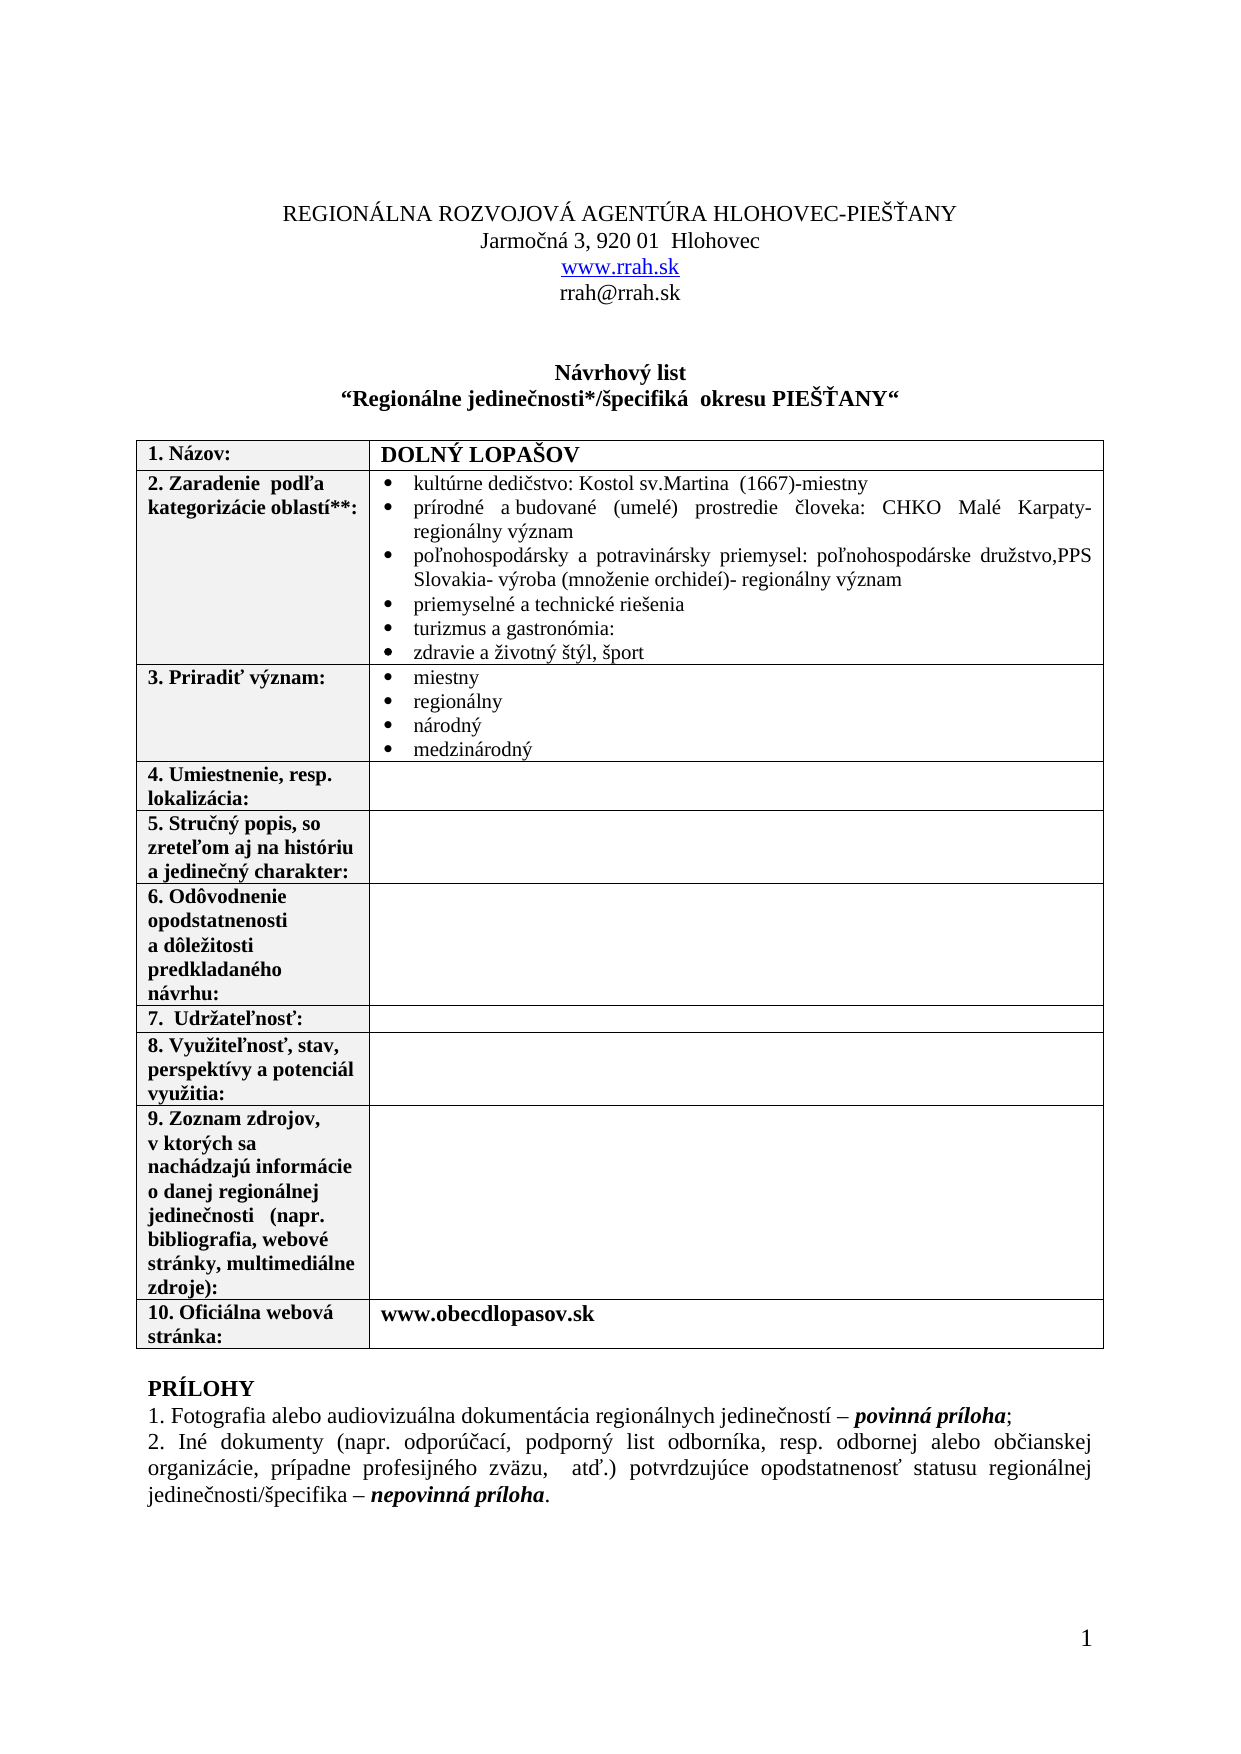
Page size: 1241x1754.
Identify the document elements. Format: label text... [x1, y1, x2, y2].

table_cell [370, 1006, 1103, 1032]
text Jarmočná 3, 920 01 Hlohovec [148, 227, 1092, 253]
table_cell 2. Zaradenie podľa kategorizácie oblastí**: [137, 471, 369, 664]
table_cell 10. Oficiálna webová stránka: [137, 1300, 369, 1348]
table_cell kultúrne dedičstvo: Kostol sv.Martina (1667)-miestny ⁭ prírodné a budované (umelé) prostredie človeka: CHKO Malé Karpaty-regionálny význam poľnohospodársky a potravinársky priemysel: poľnohospodárske družstvo,PPS Slovakia- výroba (množenie orchideí)- regionálny význam⁭ priemyselné a technické riešenia turizmus a gastronómia: zdravie a životný štýl, šport [370, 471, 1103, 664]
text REGIONÁLNA ROZVOJOVÁ AGENTÚRA HLOHOVEC-PIEŠŤANY [148, 200, 1092, 227]
table_cell 3. Priradiť význam: [137, 665, 369, 761]
text 2. Iné dokumenty (napr. odporúčací, podporný list odborníka, resp. odbornej alebo občianskej organizácie, prípadne profesijného zväzu, atď.) potvrdzujúce opodstatnenosť statusu regionálnej jedinečnosti/špecifika – nepovinná príloha. [148, 1428, 1092, 1507]
table_cell 6. Odôvodnenie opodstatnenosti a dôležitosti predkladaného návrhu: [137, 884, 369, 1005]
text rrah@rrah.sk [148, 279, 1092, 306]
table_cell [370, 811, 1103, 883]
table_cell miestny regionálny národný medzinárodný [370, 665, 1103, 761]
text “Regionálne jedinečnosti*/špecifiká okresu PIEŠŤANY“ [148, 385, 1092, 411]
table_cell [370, 1033, 1103, 1105]
table_cell [370, 884, 1103, 1005]
table_cell [370, 1106, 1103, 1299]
text PRÍLOHY [148, 1375, 1092, 1402]
table_cell 4. Umiestnenie, resp. lokalizácia: [137, 762, 369, 810]
table_cell [370, 762, 1103, 810]
table_header DOLNÝ LOPAŠOV [370, 441, 1103, 470]
table_cell 9. Zoznam zdrojov, v ktorých sa nachádzajú informácie o danej regionálnej jedinečnosti (napr. bibliografia, webové stránky, multimediálne zdroje): [137, 1106, 369, 1299]
text 1. Fotografia alebo audiovizuálna dokumentácia regionálnych jedinečností – povinná príloha; [148, 1402, 1092, 1428]
table_header 1. Názov: [137, 441, 369, 470]
table_cell 8. Využiteľnosť, stav, perspektívy a potenciál využitia: [137, 1033, 369, 1105]
table_cell www.obecdlopasov.sk [370, 1300, 1103, 1348]
text Návrhový list [148, 358, 1092, 385]
text www.rrah.sk [148, 253, 1092, 279]
table_cell 7. Udržateľnosť: [137, 1006, 369, 1032]
table_cell 5. Stručný popis, so zreteľom aj na históriu a jedinečný charakter: [137, 811, 369, 883]
